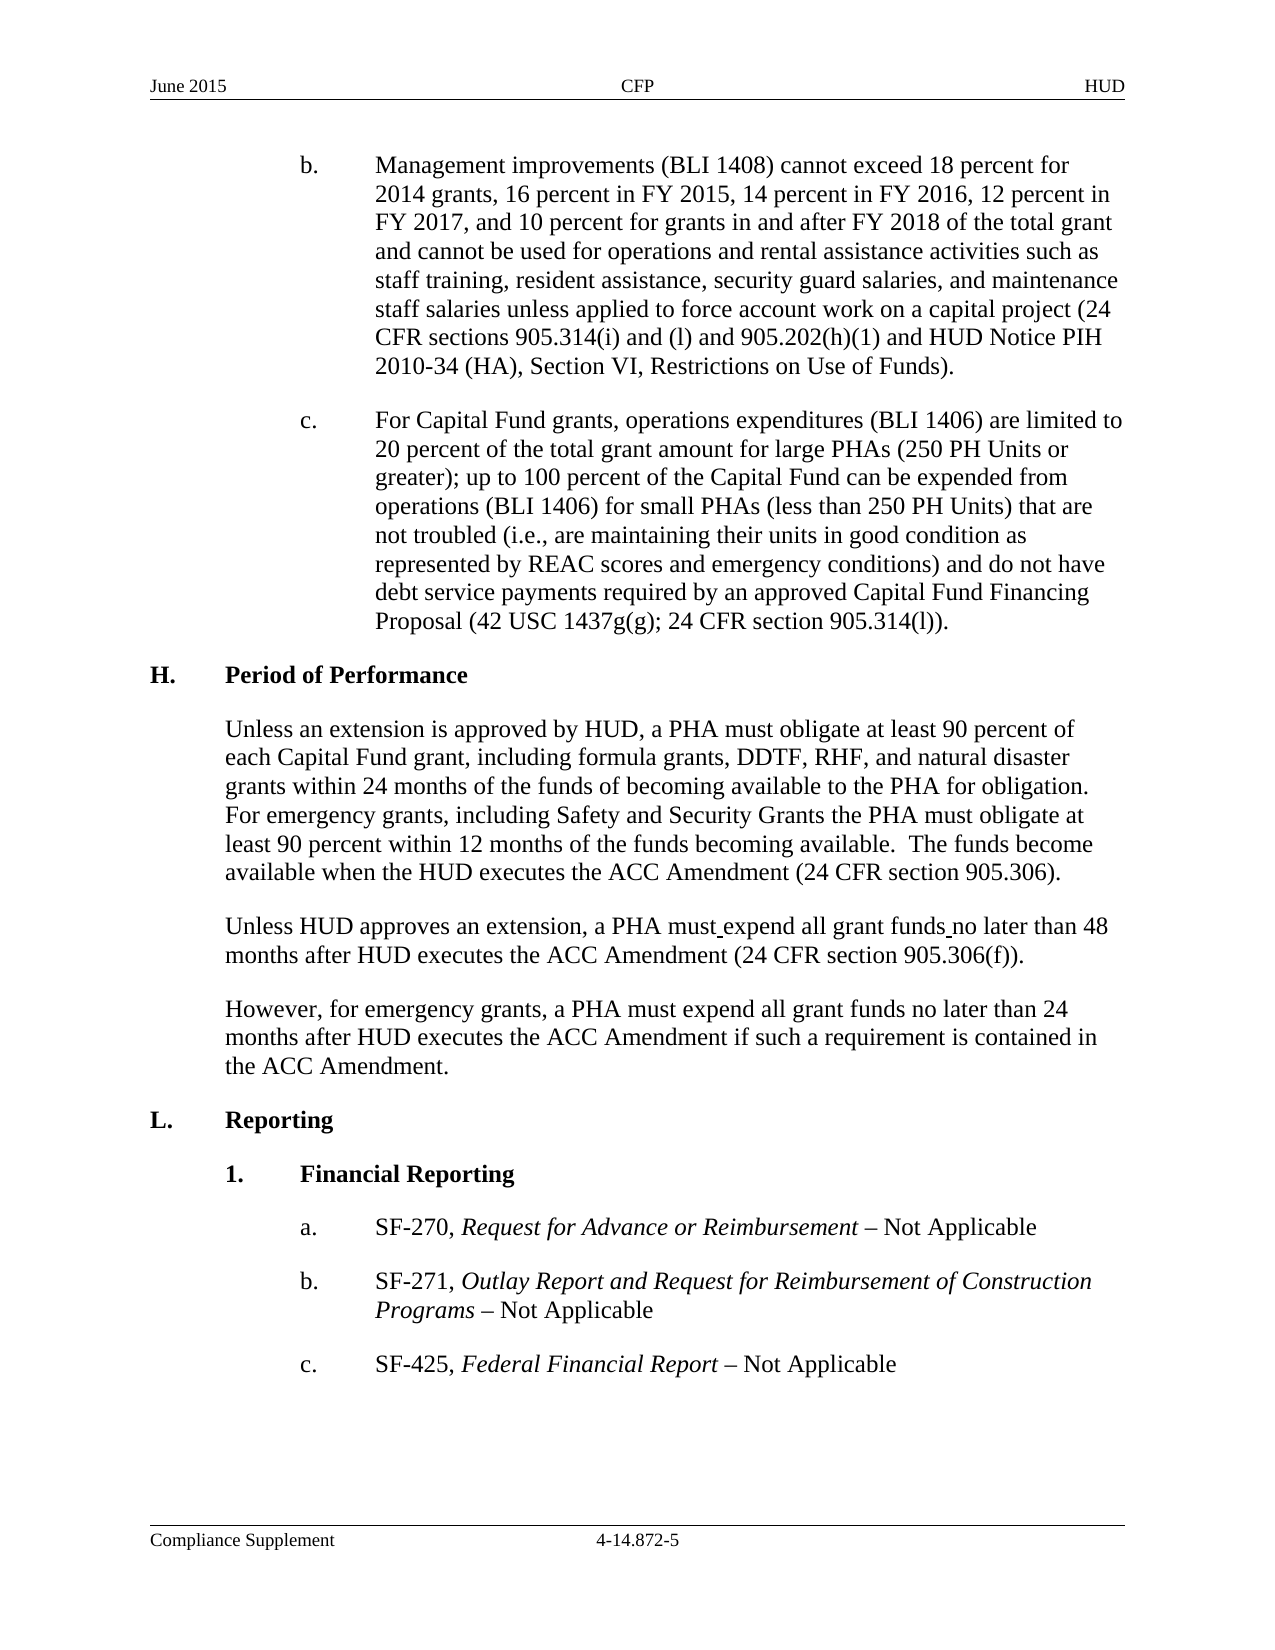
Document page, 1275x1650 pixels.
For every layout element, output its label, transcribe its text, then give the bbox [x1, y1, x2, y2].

text b. Management improvements (BLI 1408) cannot exceed 18 percent for 2014 grants, 16 percent in FY 2015, 14 percent in FY 2016, 12 percent in FY 2017, and 10 percent for grants in and after FY 2018 of the total grant and cannot be used for operations and rental assistance activities such as staff training, resident assistance, security guard salaries, and maintenance staff salaries unless applied to force account work on a capital project (24 CFR sections 905.314(i) and (l) and 905.202(h)(1) and HUD Notice PIH 2010-34 (HA), Section VI, Restrictions on Use of Funds). [300, 150, 1125, 380]
text Unless an extension is approved by HUD, a PHA must obligate at least 90 percent of each Capital Fund grant, including formula grants, DDTF, RHF, and natural disaster grants within 24 months of the funds of becoming available to the PHA for obligation. For emergency grants, including Safety and Security Grants the PHA must obligate at least 90 percent within 12 months of the funds becoming available. The funds become available when the HUD executes the ACC Amendment (24 CFR section 905.306). [225, 714, 1125, 886]
list However, for emergency grants, a PHA must expend all grant funds no later than 24 months after HUD executes the ACC Amendment if such a requirement is contained in the ACC Amendment. [225, 994, 1125, 1080]
text L. Reporting [150, 1105, 1125, 1134]
text c. For Capital Fund grants, operations expenditures (BLI 1406) are limited to 20 percent of the total grant amount for large PHAs (250 PH Units or greater); up to 100 percent of the Capital Fund can be expended from operations (BLI 1406) for small PHAs (less than 250 PH Units) that are not troubled (i.e., are maintaining their units in good condition as represented by REAC scores and emergency conditions) and do not have debt service payments required by an approved Capital Fund Financing Proposal (42 USC 1437g(g); 24 CFR section 905.314(l)). [300, 405, 1125, 635]
text c. SF-425, Federal Financial Report – Not Applicable [300, 1349, 1125, 1377]
list Unless HUD approves an extension, a PHA must expend all grant funds no later than 48 months after HUD executes the ACC Amendment (24 CFR section 905.306(f)). [225, 911, 1125, 969]
text b. SF-271, Outlay Report and Request for Reimbursement of Construction Programs – Not Applicable [300, 1266, 1125, 1324]
text H. Period of Performance [150, 660, 1125, 689]
text a. SF-270, Request for Advance or Reimbursement – Not Applicable [300, 1212, 1125, 1241]
text 1. Financial Reporting [150, 1159, 1125, 1187]
